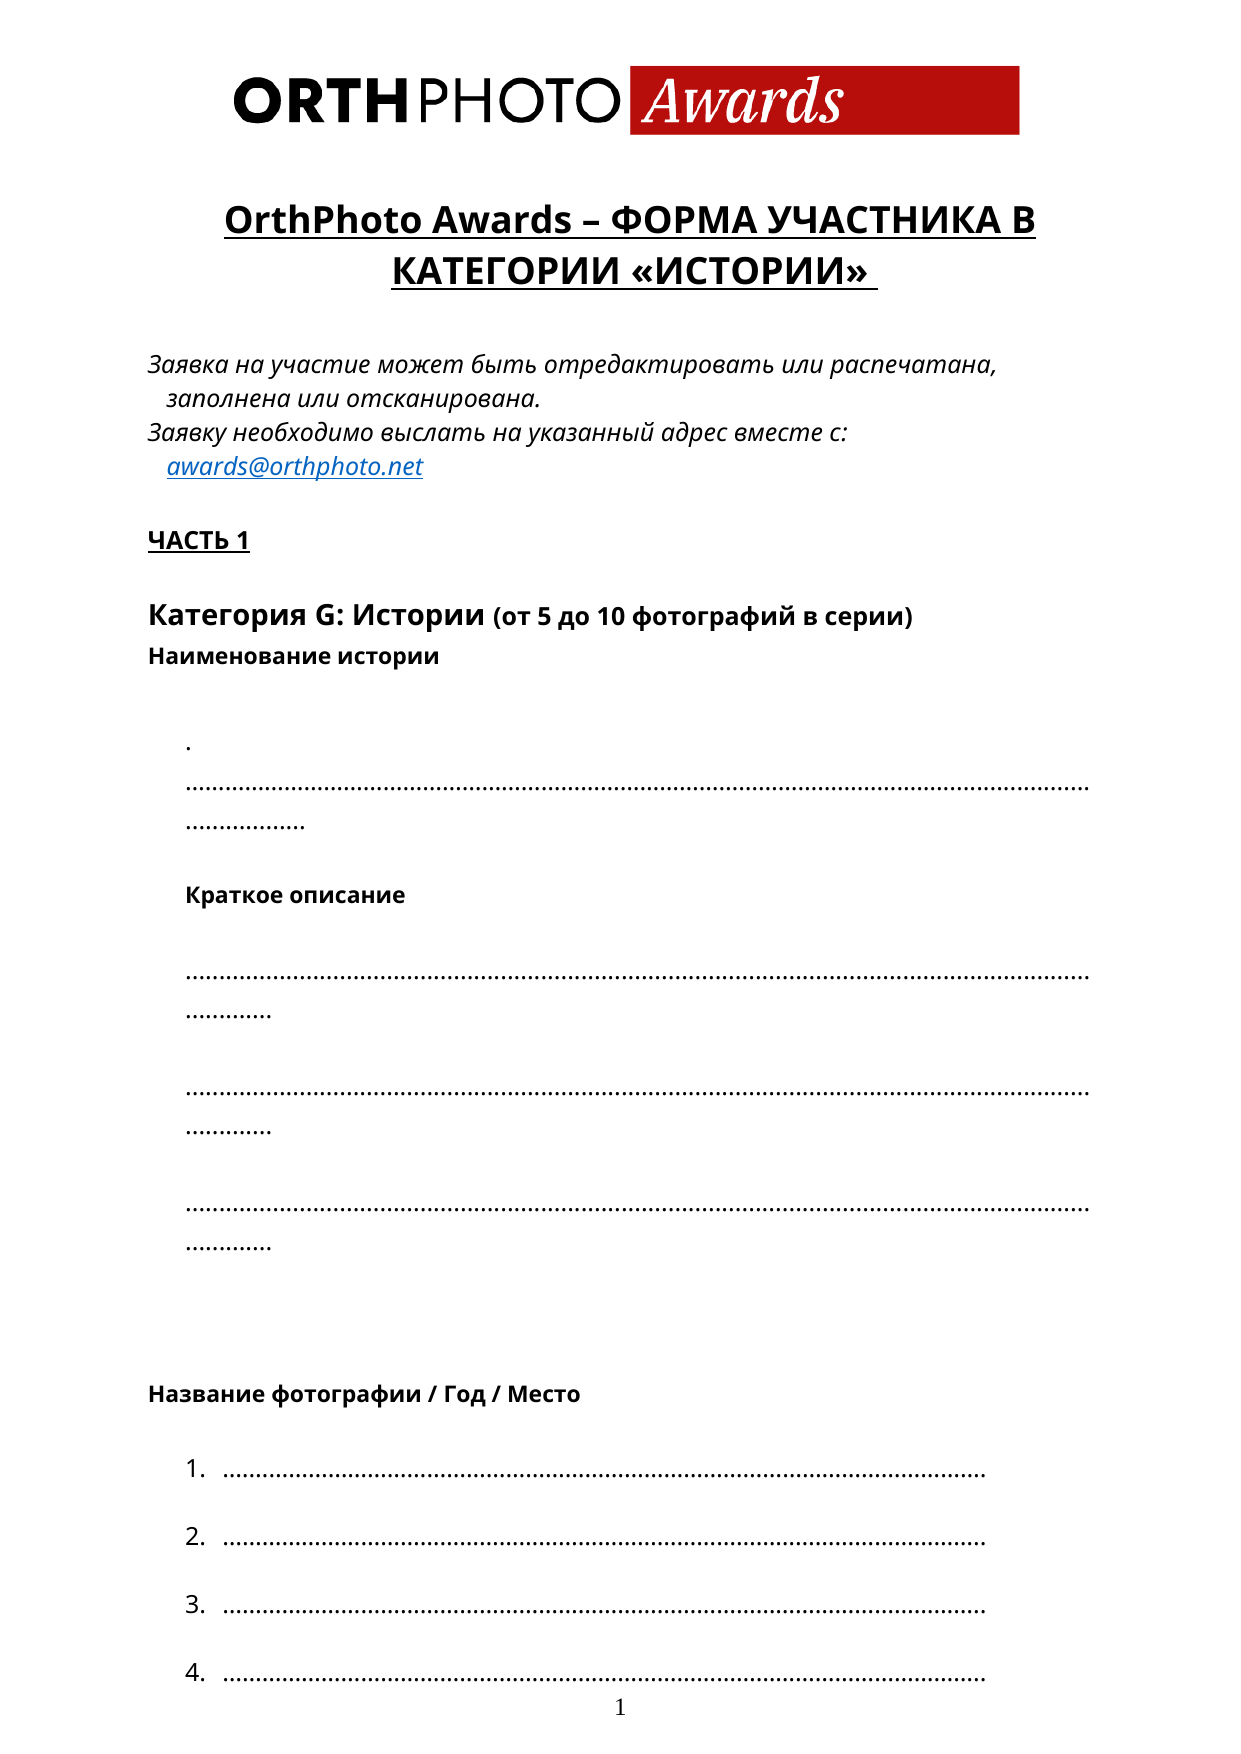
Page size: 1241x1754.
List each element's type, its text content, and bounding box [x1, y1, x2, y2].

picture [187, 31, 1066, 169]
list .……………………………………………………………………………………………………. [185, 1450, 1093, 1484]
text .................................................................................................................................................... [185, 1068, 1093, 1142]
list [185, 1518, 1093, 1552]
text Название фотографии / Год / Место [148, 1378, 1093, 1409]
text .................................................................................................................................................... [185, 1184, 1093, 1257]
text Краткое описание [185, 879, 1093, 910]
text OrthPhoto Awards – ФОРМА УЧАСТНИКА В КАТЕГОРИИ «ИСТОРИИ» [148, 193, 1093, 296]
text .……………………………………………………………………………………………………......................................... [185, 724, 1093, 836]
text .................................................................................................................................................... [185, 952, 1093, 1026]
text ЧАСТЬ 1 [148, 522, 1093, 557]
text Заявка на участие может быть отредактировать или распечатана, заполнена или отсканирована. [148, 347, 1093, 415]
text Заявку необходимо выслать на указанный адрес вместе с: awards@orthphoto.net [148, 415, 1093, 483]
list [185, 1586, 1093, 1621]
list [185, 1654, 1093, 1689]
text Наименование истории [148, 640, 1093, 671]
text Категория G: Истории (от 5 до 10 фотографий в серии) [148, 594, 1093, 634]
